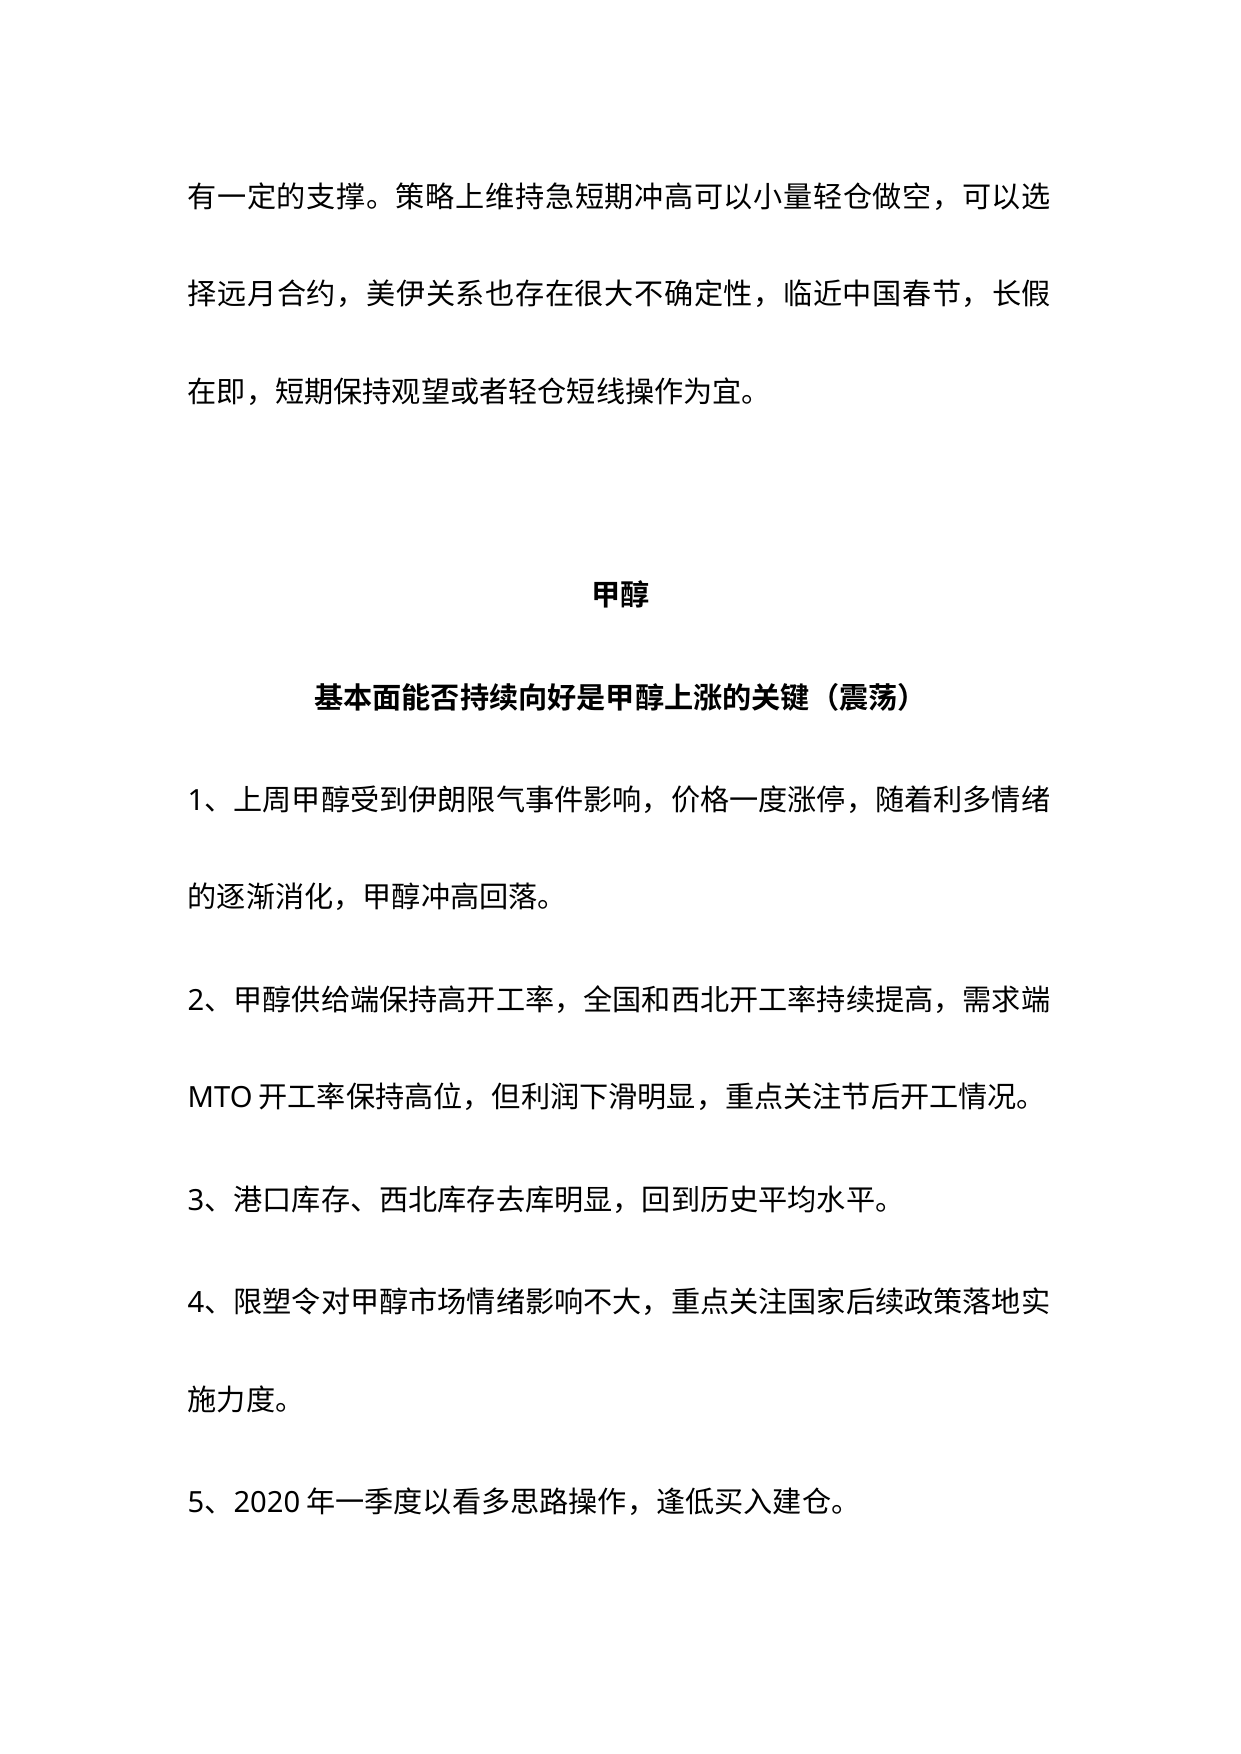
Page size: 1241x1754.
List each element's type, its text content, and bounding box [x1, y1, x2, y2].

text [187, 162, 1053, 422]
text 3、港口库存、西北库存去库明显，回到历史平均水平。 [187, 1165, 1053, 1230]
text 2、甲醇供给端保持高开工率，全国和西北开工率持续提高，需求端MTO开工率保持高位，但利润下滑明显，重点关注节后开工情况。 [187, 965, 1053, 1128]
text 1、上周甲醇受到伊朗限气事件影响，价格一度涨停，随着利多情绪的逐渐消化，甲醇冲高回落。 [187, 765, 1053, 928]
text 4、限塑令对甲醇市场情绪影响不大，重点关注国家后续政策落地实施力度。 [187, 1267, 1053, 1430]
text 5、2020年一季度以看多思路操作，逢低买入建仓。 [187, 1467, 1053, 1532]
text 甲醇 [187, 560, 1053, 625]
text 基本面能否持续向好是甲醇上涨的关键（震荡） [187, 663, 1053, 728]
